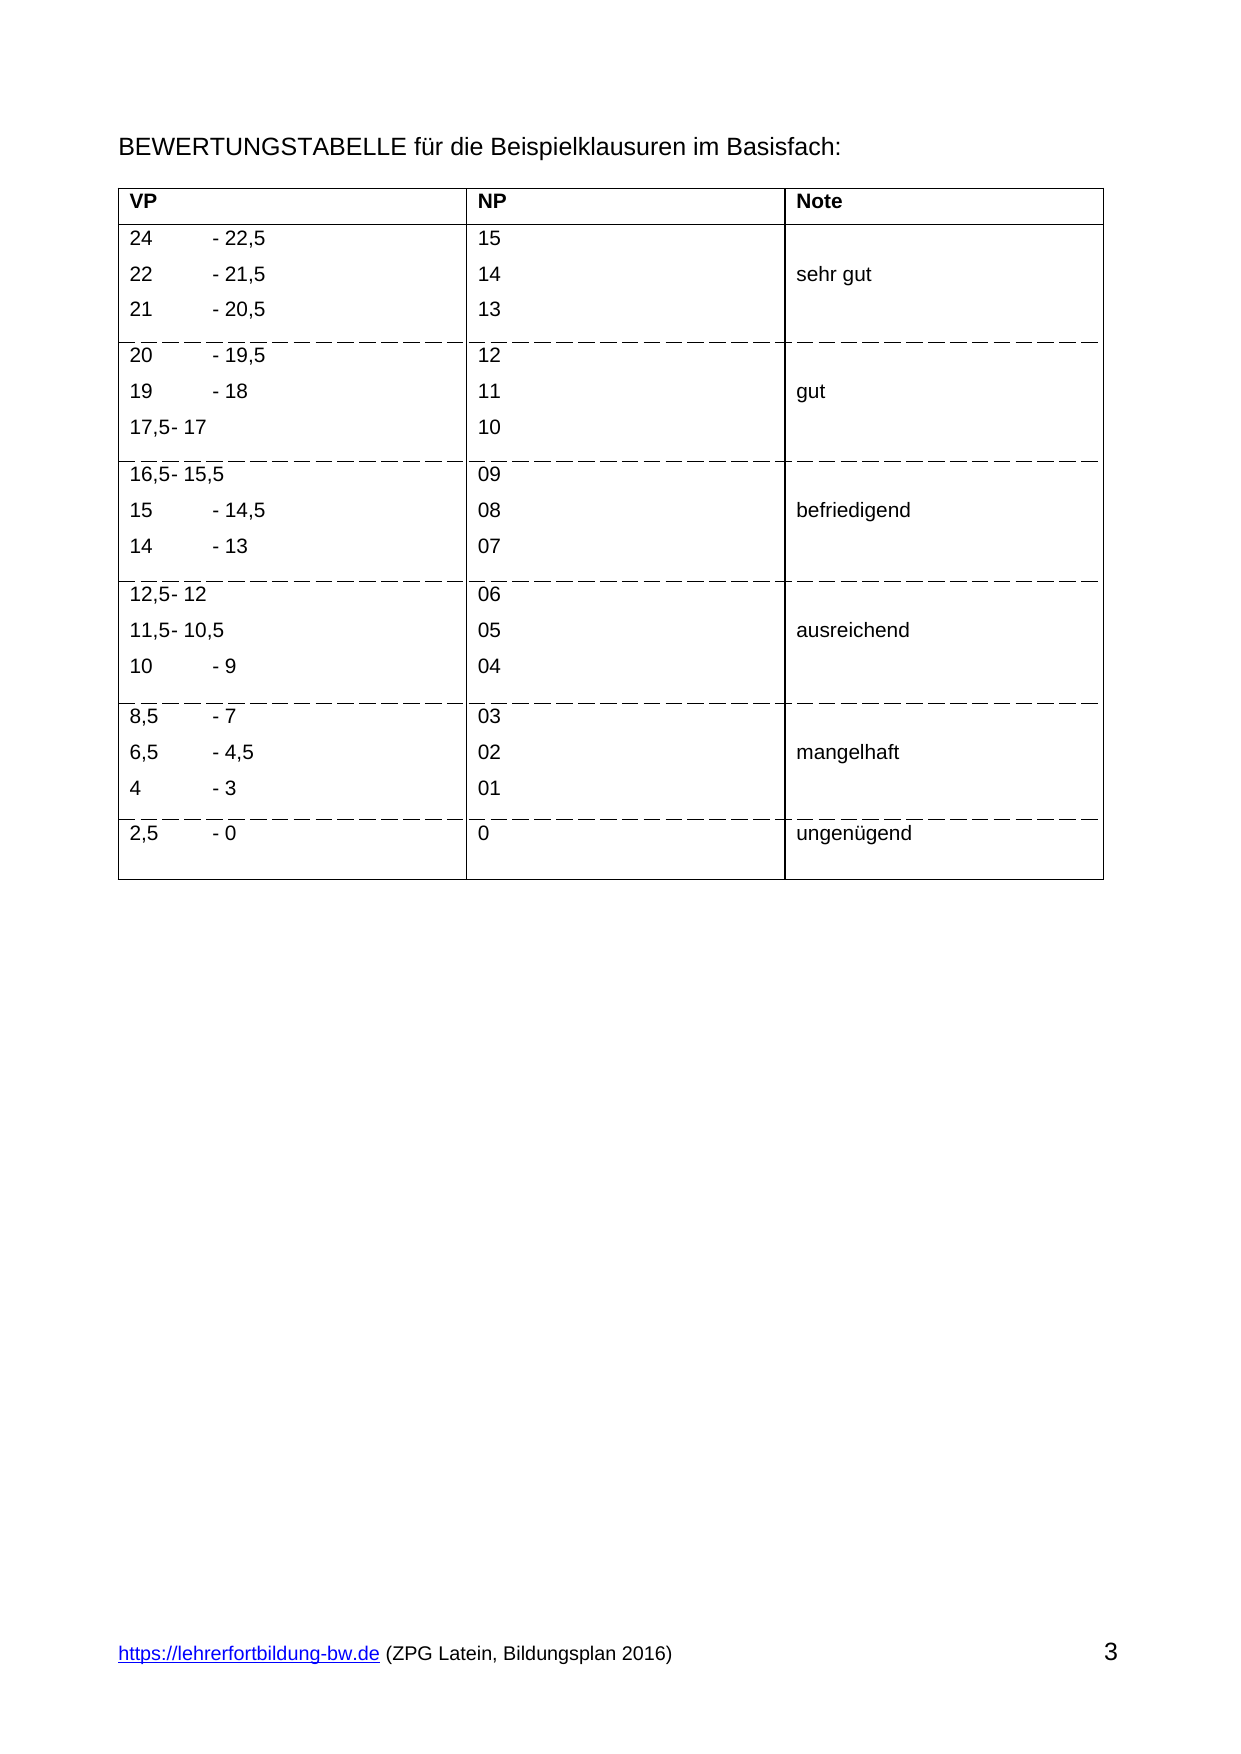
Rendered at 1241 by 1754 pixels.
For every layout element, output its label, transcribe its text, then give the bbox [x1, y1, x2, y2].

text Bewertungstabelle für die Beispielklausuren im Basisfach: [118, 132, 1122, 161]
table_cell mangelhaft [786, 703, 1103, 819]
table_cell 15 14 13 [467, 225, 784, 342]
table_cell 8,5 - 7 6,5 - 4,5 4 - 3 [119, 703, 466, 819]
table_cell gut [786, 342, 1103, 461]
table_cell 06 05 04 [467, 581, 784, 703]
table_cell 2,5 - 0 [119, 819, 466, 879]
table_cell 24 - 22,5 22 - 21,5 21 - 20,5 [119, 225, 466, 342]
table_cell 09 08 07 [467, 461, 784, 581]
table_header VP [119, 189, 466, 224]
table_cell 0 [467, 819, 784, 879]
table_cell ausreichend [786, 581, 1103, 703]
table_cell sehr gut [786, 225, 1103, 342]
table_cell ungenügend [786, 819, 1103, 879]
table_cell 20 - 19,5 19 - 18 17,5 - 17 [119, 342, 466, 461]
table_cell 16,5 - 15,5 15 - 14,5 14 - 13 [119, 461, 466, 581]
table_header NP [467, 189, 784, 224]
table_cell 03 02 01 [467, 703, 784, 819]
table_cell befriedigend [786, 461, 1103, 581]
table_header Note [786, 189, 1103, 224]
table_cell 12,5 - 12 11,5 - 10,5 10 - 9 [119, 581, 466, 703]
table_cell 12 11 10 [467, 342, 784, 461]
